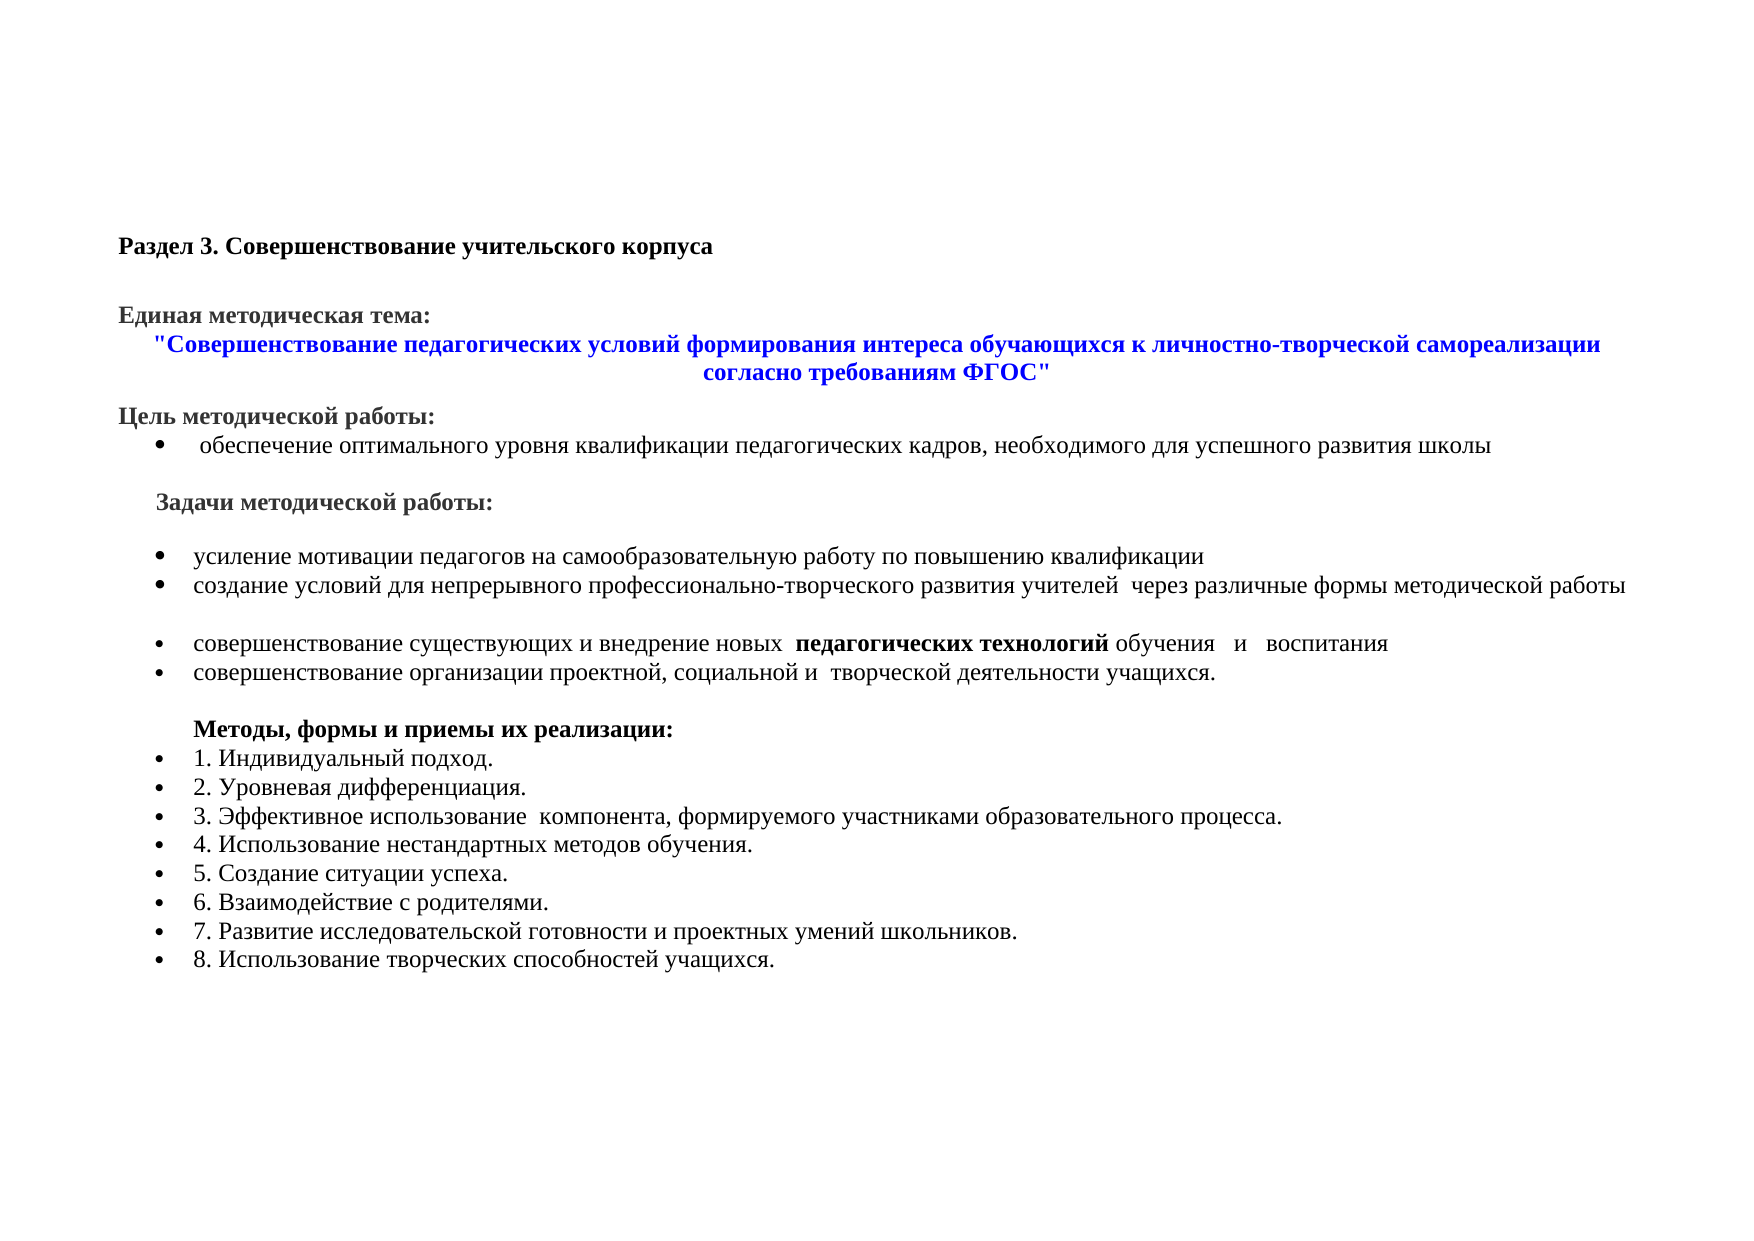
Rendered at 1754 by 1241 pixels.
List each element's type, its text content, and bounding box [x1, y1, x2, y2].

list 4. Использование нестандартных методов обучения. [156, 829, 1636, 858]
text Задачи методической работы: [156, 487, 1636, 516]
list 1. Индивидуальный подход. [156, 743, 1636, 772]
list 3. Эффективное использование компонента, формируемого участниками образовательного процесса. [156, 801, 1636, 829]
list обеспечение оптимального уровня квалификации педагогических кадров, необходимого для успешного развития школы [156, 430, 1636, 459]
list создание условий для непрерывного профессионально-творческого развития учителей через различные формы методической работы [156, 570, 1636, 599]
list 8. Использование творческих способностей учащихся. [156, 944, 1636, 973]
list 5. Создание ситуации успеха. [156, 858, 1636, 887]
text Методы, формы и приемы их реализации: [193, 714, 1636, 743]
list 2. Уровневая дифференциация. [156, 772, 1636, 801]
text Единая методическая тема: [118, 285, 1636, 329]
list усиление мотивации педагогов на самообразовательную работу по повышению квалификации [156, 541, 1636, 570]
text Цель методической работы: [118, 386, 1636, 430]
text Раздел 3. Совершенствование учительского корпуса [118, 231, 1636, 260]
list 7. Развитие исследовательской готовности и проектных умений школьников. [156, 916, 1636, 944]
list совершенствование организации проектной, социальной и творческой деятельности учащихся. [156, 657, 1636, 685]
list совершенствование существующих и внедрение новых педагогических технологий обучения и воспитания [156, 628, 1636, 657]
list 6. Взаимодействие с родителями. [156, 887, 1636, 916]
text "Совершенствование педагогических условий формирования интереса обучающихся к личностно-творческой самореализации согласно требованиям ФГОС" [118, 329, 1636, 386]
